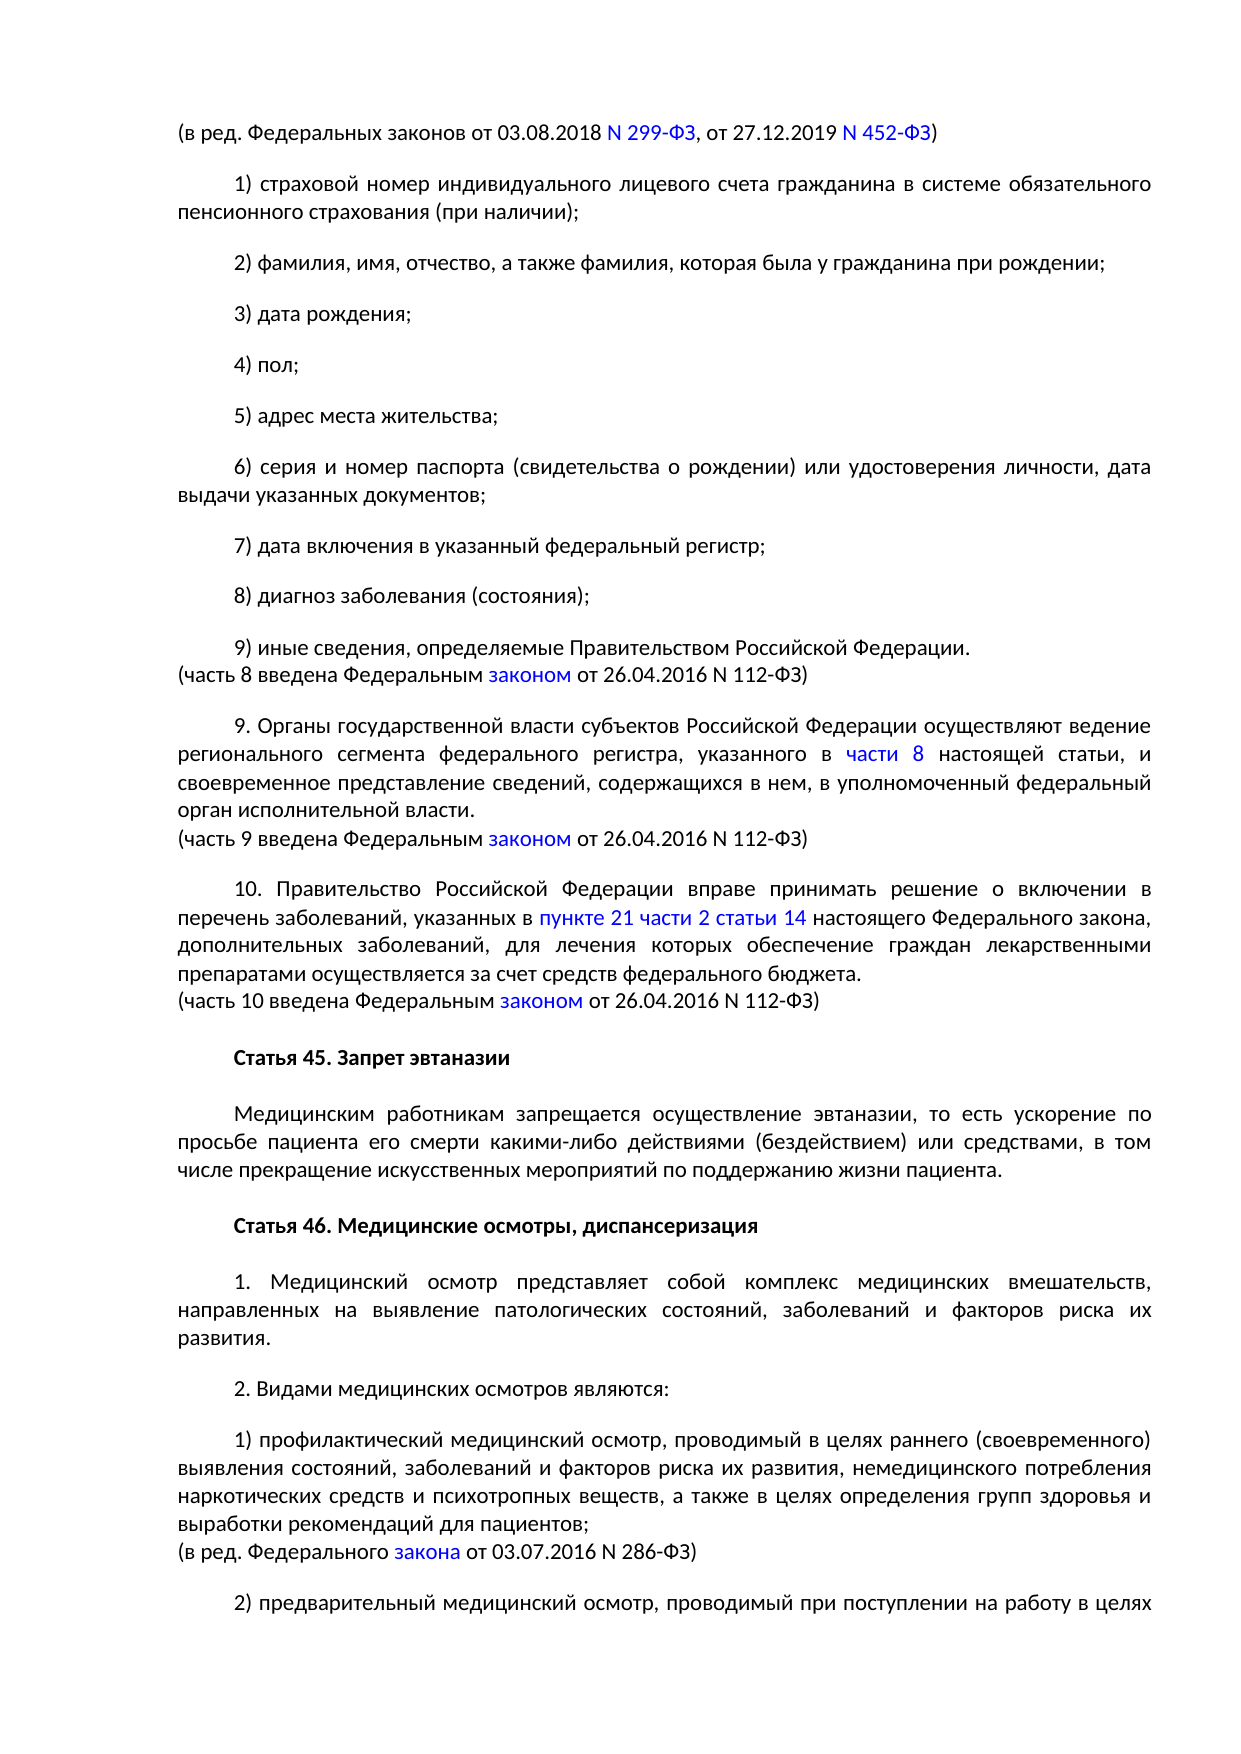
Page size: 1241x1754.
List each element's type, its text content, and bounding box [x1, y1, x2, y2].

text 9. Органы государственной власти субъектов Российской Федерации осуществляют ведение регионального сегмента федерального регистра, указанного в части 8 настоящей статьи, и своевременное представление сведений, содержащихся в нем, в уполномоченный федеральный орган исполнительной власти. [177, 712, 1152, 824]
text 1. Медицинский осмотр представляет собой комплекс медицинских вмешательств, направленных на выявление патологических состояний, заболеваний и факторов риска их развития. [177, 1267, 1152, 1351]
text 3) дата рождения; [177, 299, 1152, 327]
text 9) иные сведения, определяемые Правительством Российской Федерации. [177, 633, 1152, 661]
text (в ред. Федеральных законов от 03.08.2018 N 299-ФЗ, от 27.12.2019 N 452-ФЗ) [177, 118, 1152, 146]
text (часть 8 введена Федеральным законом от 26.04.2016 N 112-ФЗ) [177, 661, 1152, 689]
text 4) пол; [177, 350, 1152, 378]
text 2. Видами медицинских осмотров являются: [177, 1374, 1152, 1402]
text (часть 10 введена Федеральным законом от 26.04.2016 N 112-ФЗ) [177, 987, 1152, 1015]
text 10. Правительство Российской Федерации вправе принимать решение о включении в перечень заболеваний, указанных в пункте 21 части 2 статьи 14 настоящего Федерального закона, дополнительных заболеваний, для лечения которых обеспечение граждан лекарственными препаратами осуществляется за счет средств федерального бюджета. [177, 874, 1152, 987]
title Статья 45. Запрет эвтаназии [177, 1043, 1152, 1071]
text 1) профилактический медицинский осмотр, проводимый в целях раннего (своевременного) выявления состояний, заболеваний и факторов риска их развития, немедицинского потребления наркотических средств и психотропных веществ, а также в целях определения групп здоровья и выработки рекомендаций для пациентов; [177, 1425, 1152, 1537]
title Статья 46. Медицинские осмотры, диспансеризация [177, 1211, 1152, 1239]
text 7) дата включения в указанный федеральный регистр; [177, 531, 1152, 559]
text 6) серия и номер паспорта (свидетельства о рождении) или удостоверения личности, дата выдачи указанных документов; [177, 452, 1152, 508]
text (в ред. Федерального закона от 03.07.2016 N 286-ФЗ) [177, 1537, 1152, 1565]
text 2) фамилия, имя, отчество, а также фамилия, которая была у гражданина при рождении; [177, 248, 1152, 276]
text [177, 1588, 1152, 1616]
text 8) диагноз заболевания (состояния); [177, 582, 1152, 610]
text 5) адрес места жительства; [177, 401, 1152, 429]
text Медицинским работникам запрещается осуществление эвтаназии, то есть ускорение по просьбе пациента его смерти какими-либо действиями (бездействием) или средствами, в том числе прекращение искусственных мероприятий по поддержанию жизни пациента. [177, 1099, 1152, 1183]
text 1) страховой номер индивидуального лицевого счета гражданина в системе обязательного пенсионного страхования (при наличии); [177, 169, 1152, 225]
text (часть 9 введена Федеральным законом от 26.04.2016 N 112-ФЗ) [177, 824, 1152, 852]
